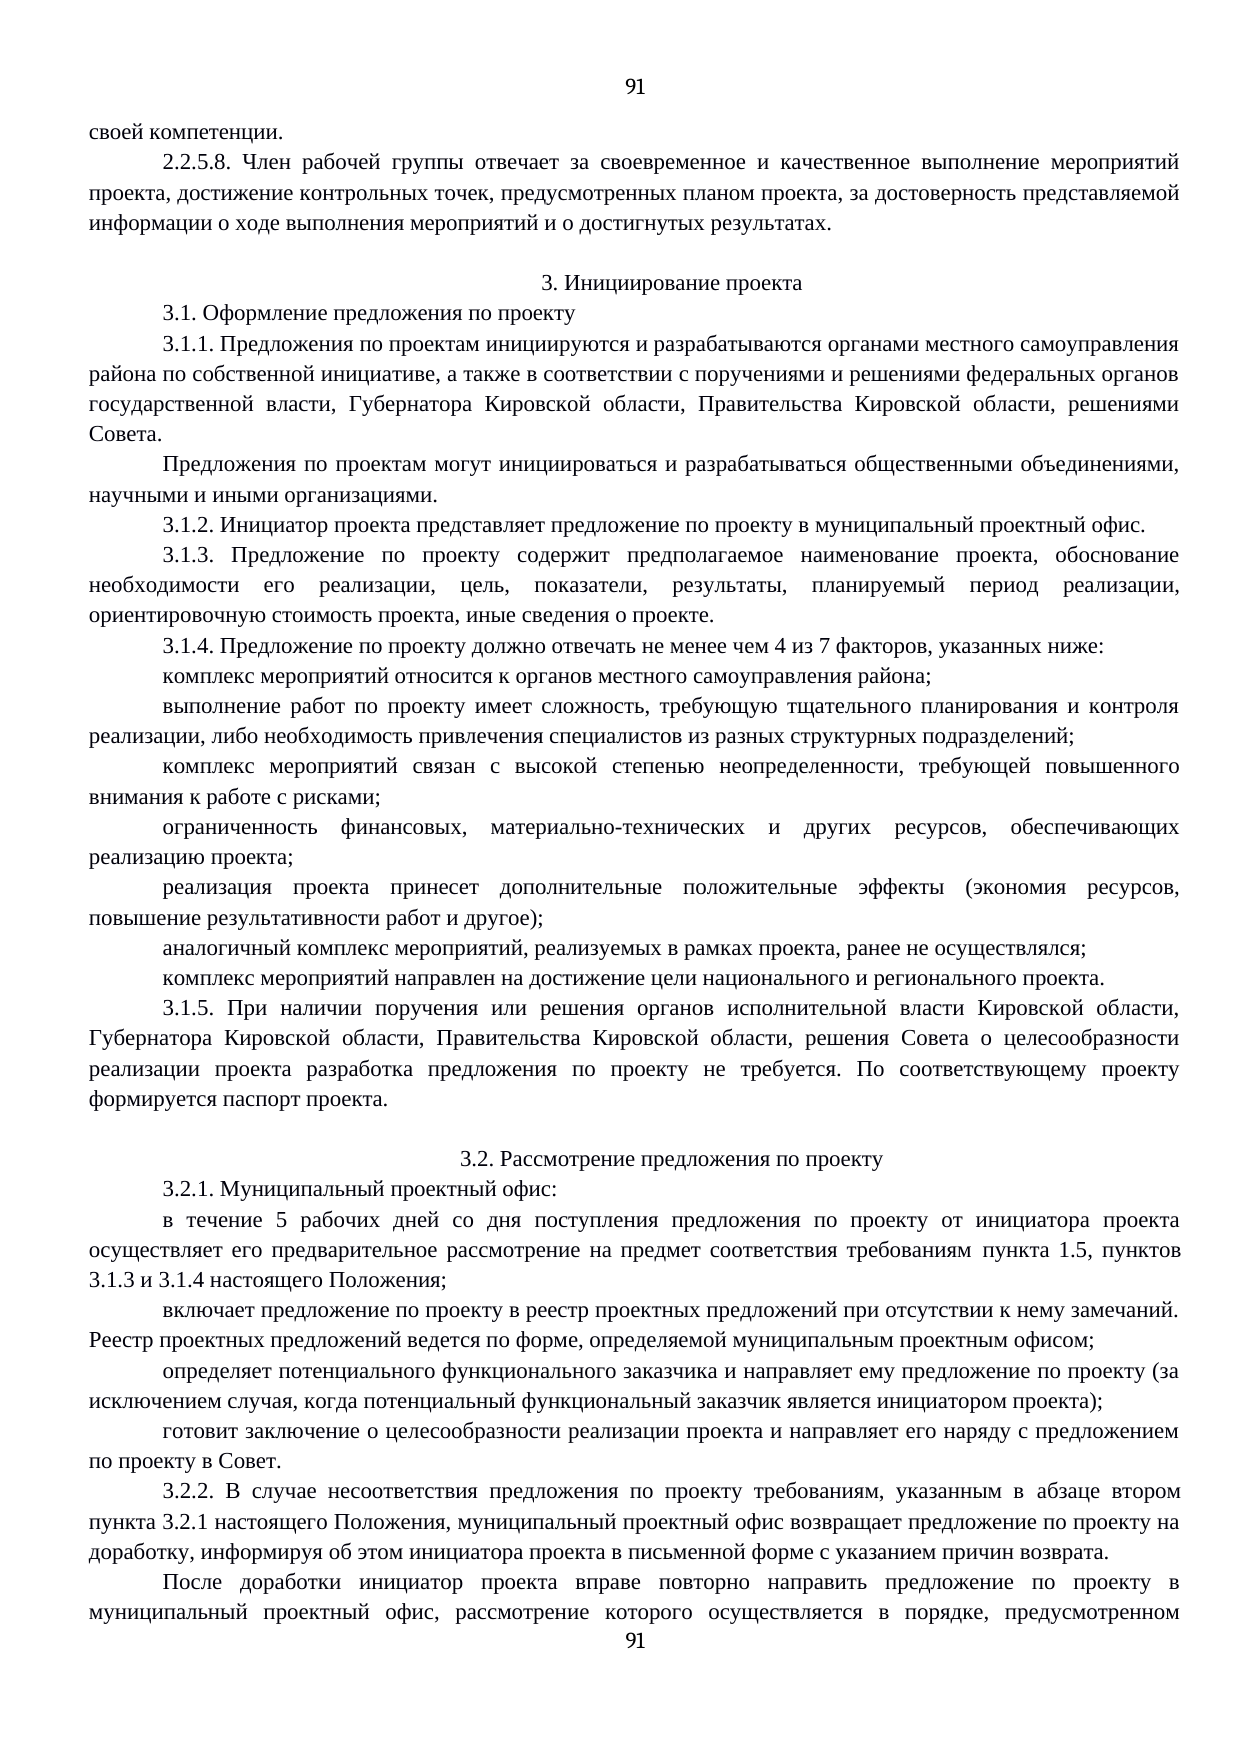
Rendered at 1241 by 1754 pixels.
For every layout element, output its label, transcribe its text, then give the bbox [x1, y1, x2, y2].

text включает предложение по проекту в реестр проектных предложений при отсутствии к нему замечаний. Реестр проектных предложений ведется по форме, определяемой муниципальным проектным офисом; [89, 1296, 1181, 1353]
text 3.1. Оформление предложения по проекту [89, 299, 1181, 326]
text Предложения по проектам могут инициироваться и разрабатываться общественными объединениями, научными и иными организациями. [89, 450, 1181, 507]
text в течение 5 рабочих дней со дня поступления предложения по проекту от инициатора проекта осуществляет его предварительное рассмотрение на предмет соответствия требованиям пункта 1.5, пунктов 3.1.3 и 3.1.4 настоящего Положения; [89, 1206, 1181, 1292]
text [89, 1568, 1181, 1625]
text 3.1.4. Предложение по проекту должно отвечать не менее чем 4 из 7 факторов, указанных ниже: [89, 632, 1181, 658]
text комплекс мероприятий относится к органов местного самоуправления района; [89, 662, 1181, 688]
text комплекс мероприятий связан с высокой степенью неопределенности, требующей повышенного внимания к работе с рисками; [89, 752, 1181, 809]
text 3.1.5. При наличии поручения или решения органов исполнительной власти Кировской области, Губернатора Кировской области, Правительства Кировской области, решения Совета о целесообразности реализации проекта разработка предложения по проекту не требуется. По соответствующему проекту формируется паспорт проекта. [89, 994, 1181, 1111]
text определяет потенциального функционального заказчика и направляет ему предложение по проекту (за исключением случая, когда потенциальный функциональный заказчик является инициатором проекта); [89, 1357, 1181, 1413]
text готовит заключение о целесообразности реализации проекта и направляет его наряду с предложением по проекту в Совет. [89, 1417, 1181, 1474]
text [89, 118, 1181, 144]
text 3.1.2. Инициатор проекта представляет предложение по проекту в муниципальный проектный офис. [89, 511, 1181, 537]
text выполнение работ по проекту имеет сложность, требующую тщательного планирования и контроля реализации, либо необходимость привлечения специалистов из разных структурных подразделений; [89, 692, 1181, 749]
text 3.2. Рассмотрение предложения по проекту [89, 1145, 1181, 1172]
text 3.1.3. Предложение по проекту содержит предполагаемое наименование проекта, обоснование необходимости его реализации, цель, показатели, результаты, планируемый период реализации, ориентировочную стоимость проекта, иные сведения о проекте. [89, 541, 1181, 628]
text 3.1.1. Предложения по проектам инициируются и разрабатываются органами местного самоуправления района по собственной инициативе, а также в соответствии с поручениями и решениями федеральных органов государственной власти, Губернатора Кировской области, Правительства Кировской области, решениями Совета. [89, 329, 1181, 447]
text 3.2.1. Муниципальный проектный офис: [89, 1175, 1181, 1202]
text комплекс мероприятий направлен на достижение цели национального и регионального проекта. [89, 964, 1181, 990]
text 2.2.5.8. Член рабочей группы отвечает за своевременное и качественное выполнение мероприятий проекта, достижение контрольных точек, предусмотренных планом проекта, за достоверность представляемой информации о ходе выполнения мероприятий и о достигнутых результатах. [89, 148, 1181, 235]
text аналогичный комплекс мероприятий, реализуемых в рамках проекта, ранее не осуществлялся; [89, 934, 1181, 960]
text ограниченность финансовых, материально-технических и других ресурсов, обеспечивающих реализацию проекта; [89, 813, 1181, 869]
text 3.2.2. В случае несоответствия предложения по проекту требованиям, указанным в абзаце втором пункта 3.2.1 настоящего Положения, муниципальный проектный офис возвращает предложение по проекту на доработку, информируя об этом инициатора проекта в письменной форме с указанием причин возврата. [89, 1477, 1181, 1564]
text реализация проекта принесет дополнительные положительные эффекты (экономия ресурсов, повышение результативности работ и другое); [89, 873, 1181, 930]
text 3. Инициирование проекта [89, 269, 1181, 296]
